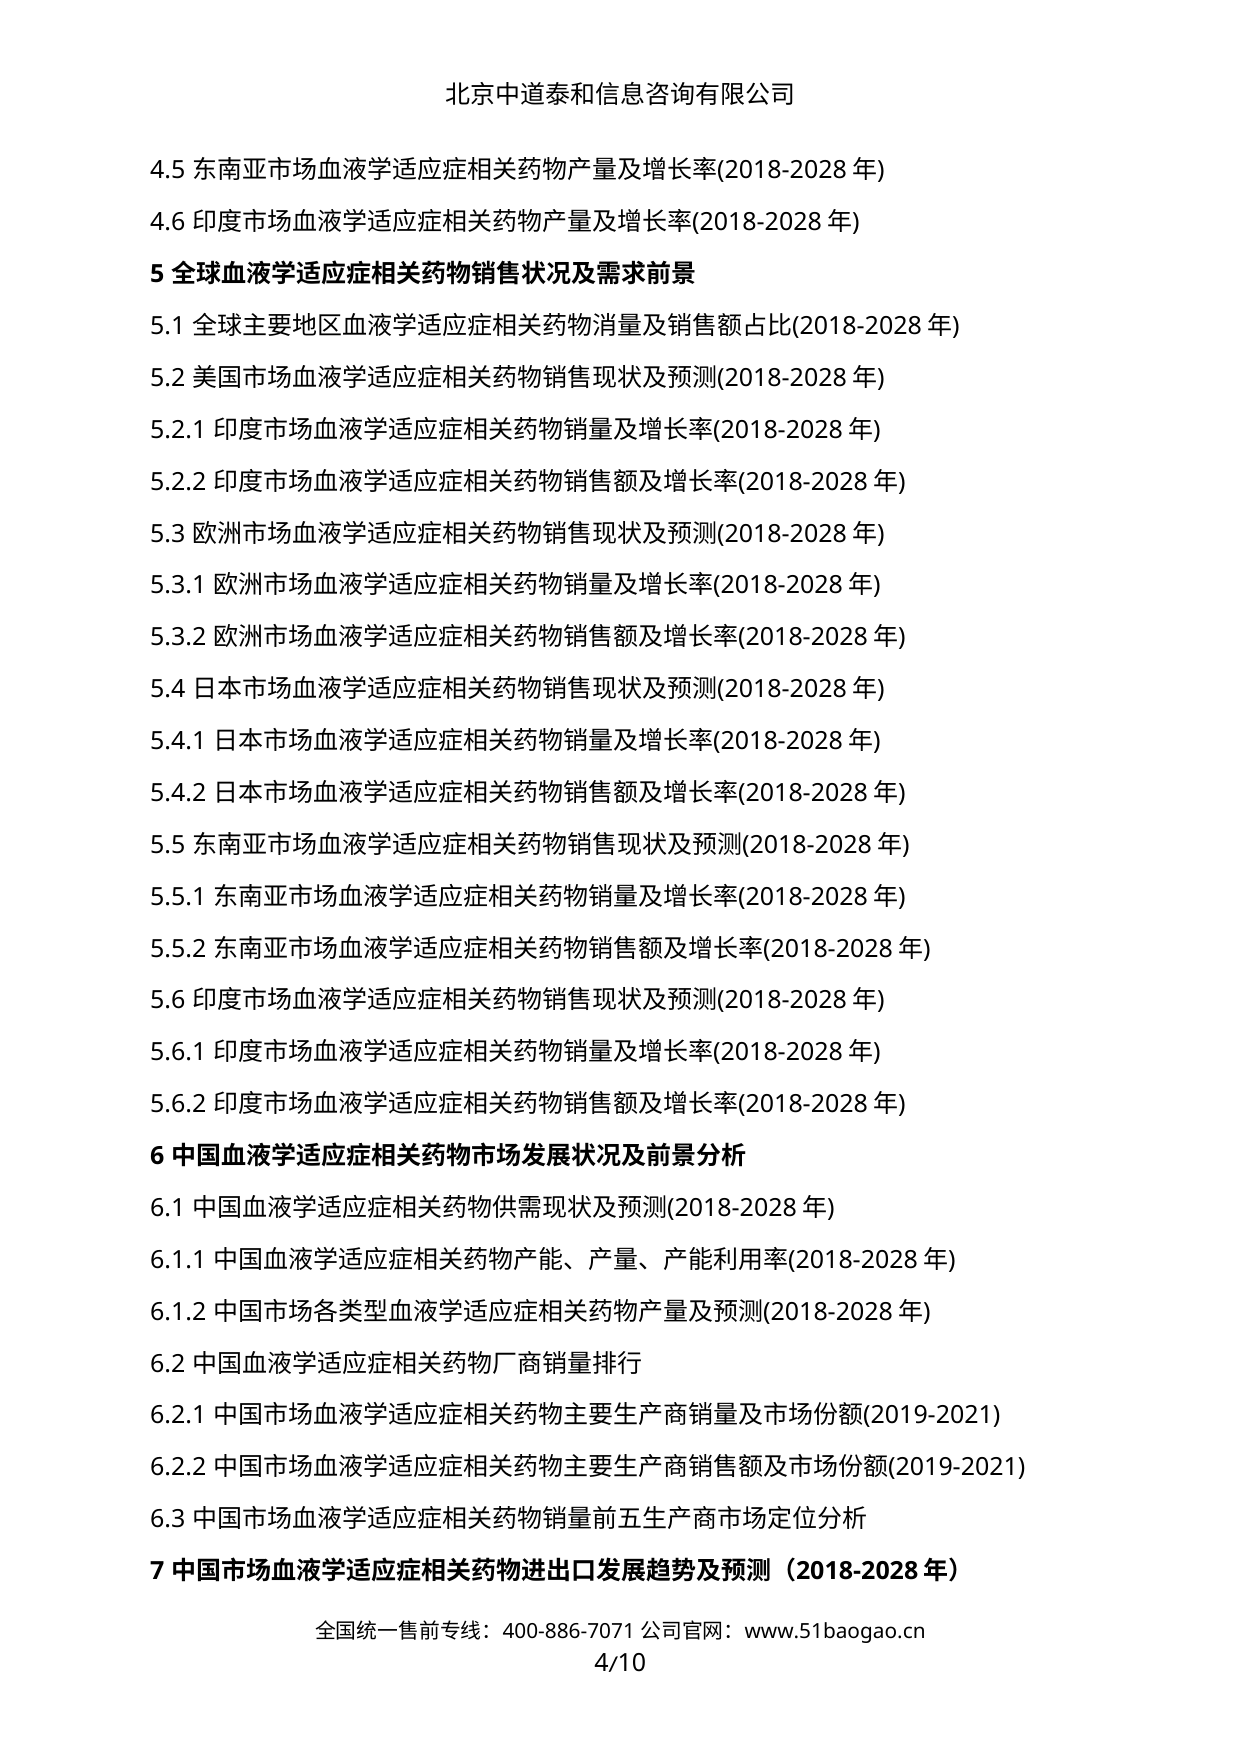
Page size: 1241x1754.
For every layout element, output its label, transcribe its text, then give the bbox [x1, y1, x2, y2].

text 6.1.1 中国血液学适应症相关药物产能、产量、产能利用率(2018-2028年) [150, 1239, 1090, 1276]
text 5.4.1 日本市场血液学适应症相关药物销量及增长率(2018-2028年) [150, 721, 1090, 757]
text 5.6.1 印度市场血液学适应症相关药物销量及增长率(2018-2028年) [150, 1032, 1090, 1068]
text 6 中国血液学适应症相关药物市场发展状况及前景分析 [150, 1136, 1090, 1172]
text 6.1.2 中国市场各类型血液学适应症相关药物产量及预测(2018-2028年) [150, 1291, 1090, 1327]
text 5.2.2 印度市场血液学适应症相关药物销售额及增长率(2018-2028年) [150, 461, 1090, 497]
text 5.5 东南亚市场血液学适应症相关药物销售现状及预测(2018-2028年) [150, 824, 1090, 861]
text 5.6.2 印度市场血液学适应症相关药物销售额及增长率(2018-2028年) [150, 1084, 1090, 1120]
text 5.5.2 东南亚市场血液学适应症相关药物销售额及增长率(2018-2028年) [150, 928, 1090, 964]
text 6.1 中国血液学适应症相关药物供需现状及预测(2018-2028年) [150, 1187, 1090, 1224]
text 5.3 欧洲市场血液学适应症相关药物销售现状及预测(2018-2028年) [150, 513, 1090, 549]
text 5.3.2 欧洲市场血液学适应症相关药物销售额及增长率(2018-2028年) [150, 617, 1090, 653]
text 5.5.1 东南亚市场血液学适应症相关药物销量及增长率(2018-2028年) [150, 876, 1090, 912]
text 6.2.1 中国市场血液学适应症相关药物主要生产商销量及市场份额(2019-2021) [150, 1395, 1090, 1431]
text 4.5 东南亚市场血液学适应症相关药物产量及增长率(2018-2028年) [150, 150, 1090, 186]
text 6.2.2 中国市场血液学适应症相关药物主要生产商销售额及市场份额(2019-2021) [150, 1447, 1090, 1483]
text 6.2 中国血液学适应症相关药物厂商销量排行 [150, 1343, 1090, 1379]
text 5.2.1 印度市场血液学适应症相关药物销量及增长率(2018-2028年) [150, 409, 1090, 446]
text 5.2 美国市场血液学适应症相关药物销售现状及预测(2018-2028年) [150, 357, 1090, 394]
text 5.4 日本市场血液学适应症相关药物销售现状及预测(2018-2028年) [150, 669, 1090, 705]
text 5.3.1 欧洲市场血液学适应症相关药物销量及增长率(2018-2028年) [150, 565, 1090, 601]
text 7 中国市场血液学适应症相关药物进出口发展趋势及预测（2018-2028年） [150, 1551, 1090, 1587]
text 5 全球血液学适应症相关药物销售状况及需求前景 [150, 254, 1090, 290]
text 6.3 中国市场血液学适应症相关药物销量前五生产商市场定位分析 [150, 1499, 1090, 1535]
text 5.4.2 日本市场血液学适应症相关药物销售额及增长率(2018-2028年) [150, 772, 1090, 809]
text 5.6 印度市场血液学适应症相关药物销售现状及预测(2018-2028年) [150, 980, 1090, 1016]
text 5.1 全球主要地区血液学适应症相关药物消量及销售额占比(2018-2028年) [150, 306, 1090, 342]
text 4.6 印度市场血液学适应症相关药物产量及增长率(2018-2028年) [150, 202, 1090, 238]
